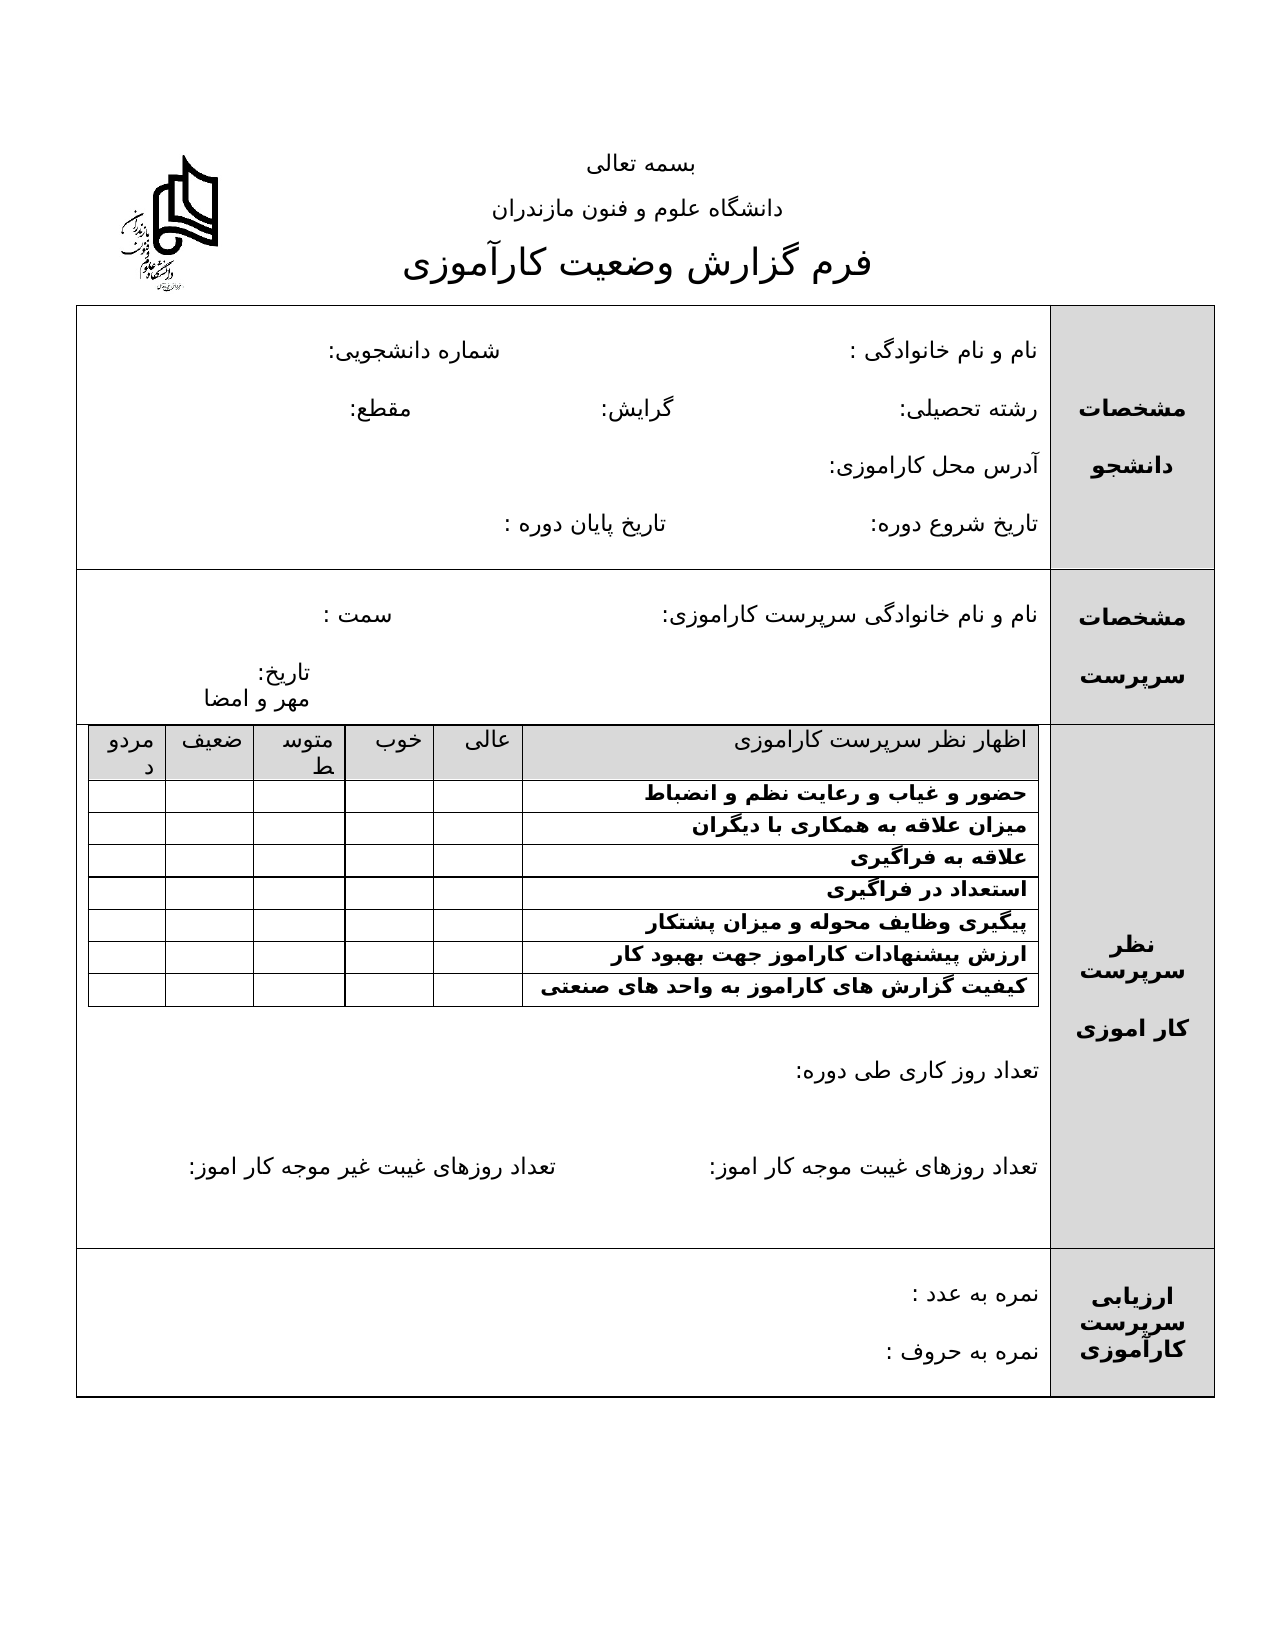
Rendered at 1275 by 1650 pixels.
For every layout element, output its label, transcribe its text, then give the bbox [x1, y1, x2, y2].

table_cell ارزیابی سرپرست کارآموزی [1051, 1249, 1214, 1396]
table_cell نام و نام خانوادگی سرپرست کاراموزی: سمت : تاریخ: مهر و امضا [77, 570, 1050, 724]
text فرم گزارش وضعیت کارآموزی [222, 241, 1125, 284]
table_header مشخصات دانشجو [1051, 306, 1214, 568]
table_cell نظر سرپرست کار اموزی [1051, 725, 1214, 1248]
table_cell تعداد روز کاری طی دوره: تعداد روزهای غیبت موجه کار اموز: تعداد روزهای غیبت غیر موجه کار اموز: [77, 725, 1050, 1248]
text بسمه تعالی [150, 150, 1125, 177]
picture [118, 153, 222, 294]
table_cell نمره به عدد : نمره به حروف : [77, 1249, 1050, 1396]
text دانشگاه علوم و فنون مازندران [222, 195, 1125, 222]
table_header نام و نام خانوادگی : شماره دانشجویی: رشته تحصیلی: گرایش: مقطع: آدرس محل کاراموزی: تاریخ شروع دوره: تاریخ پایان دوره : [77, 306, 1050, 568]
table_cell مشخصات سرپرست [1051, 570, 1214, 724]
